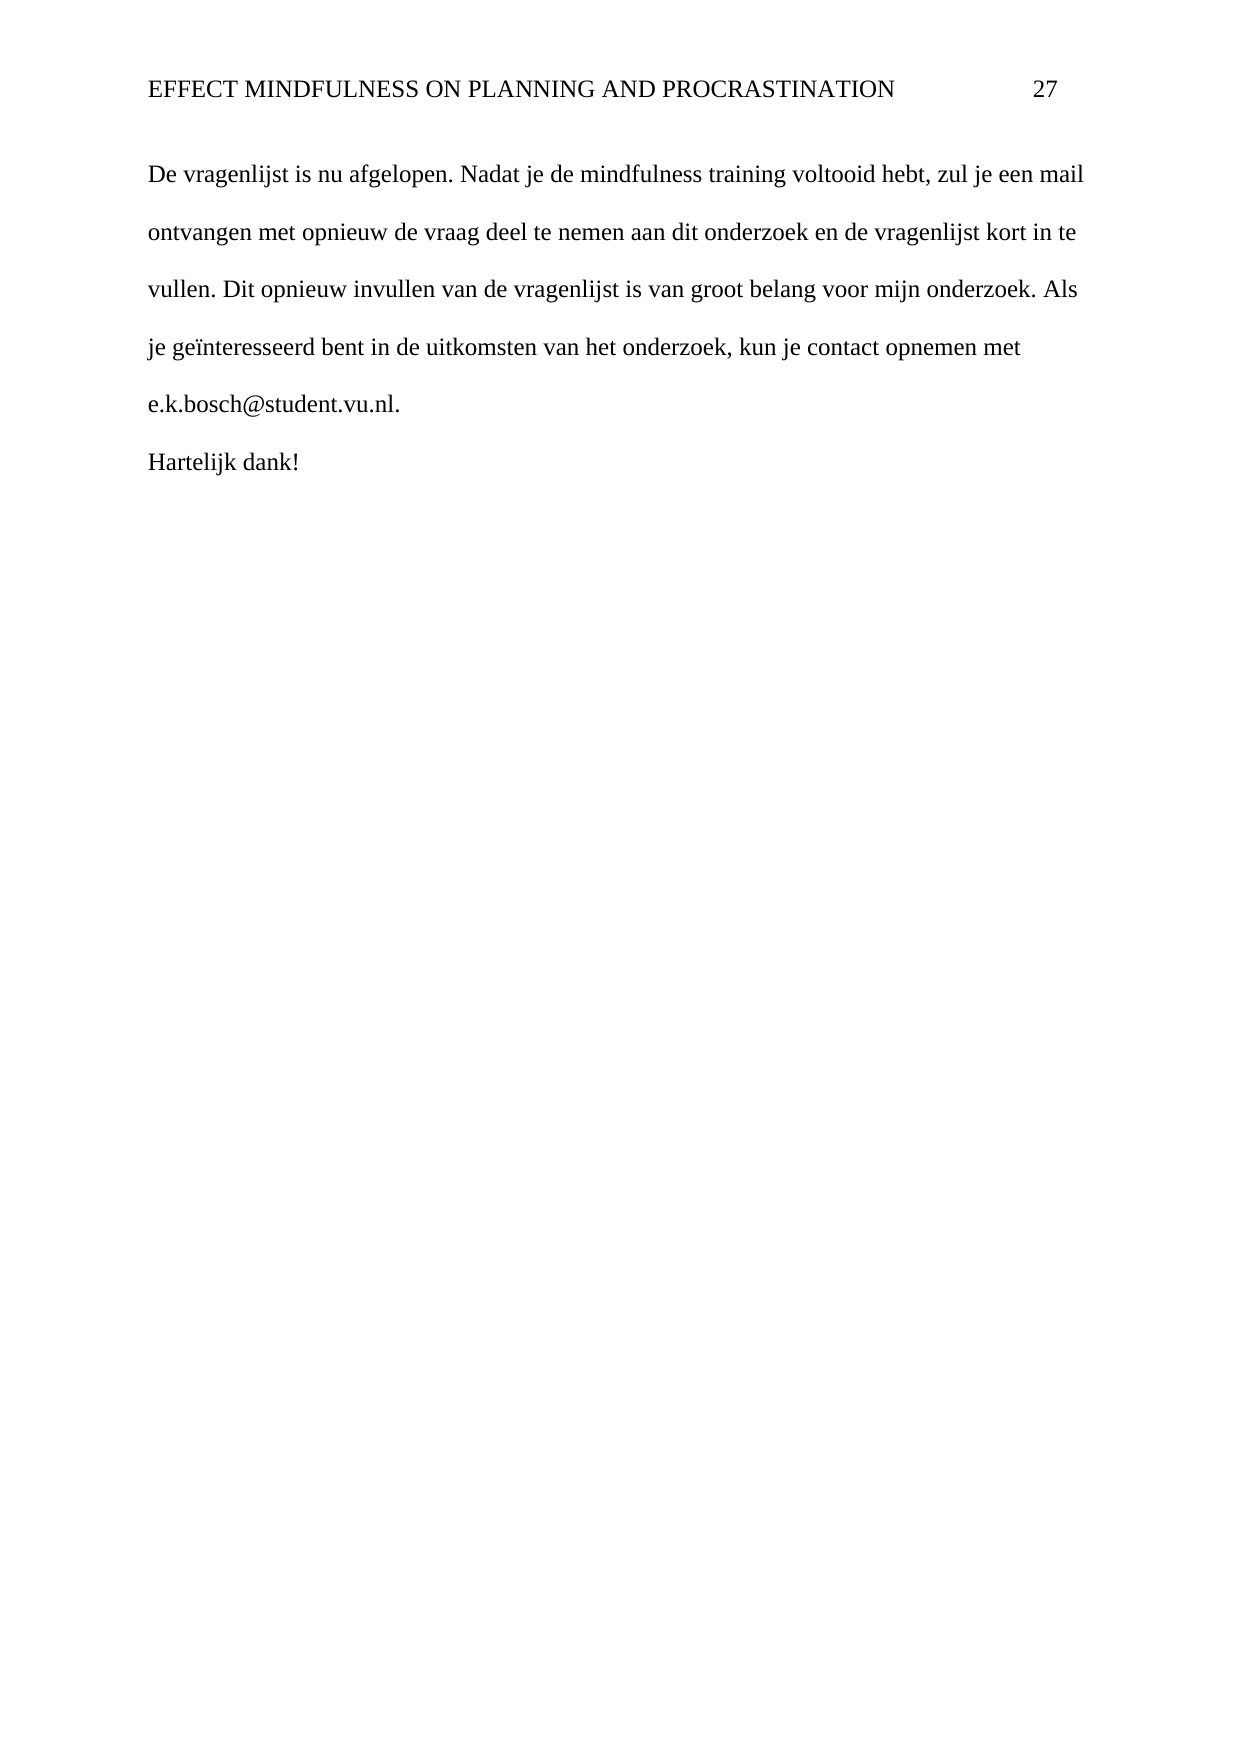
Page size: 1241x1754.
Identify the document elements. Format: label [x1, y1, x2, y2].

text [148, 159, 1093, 476]
